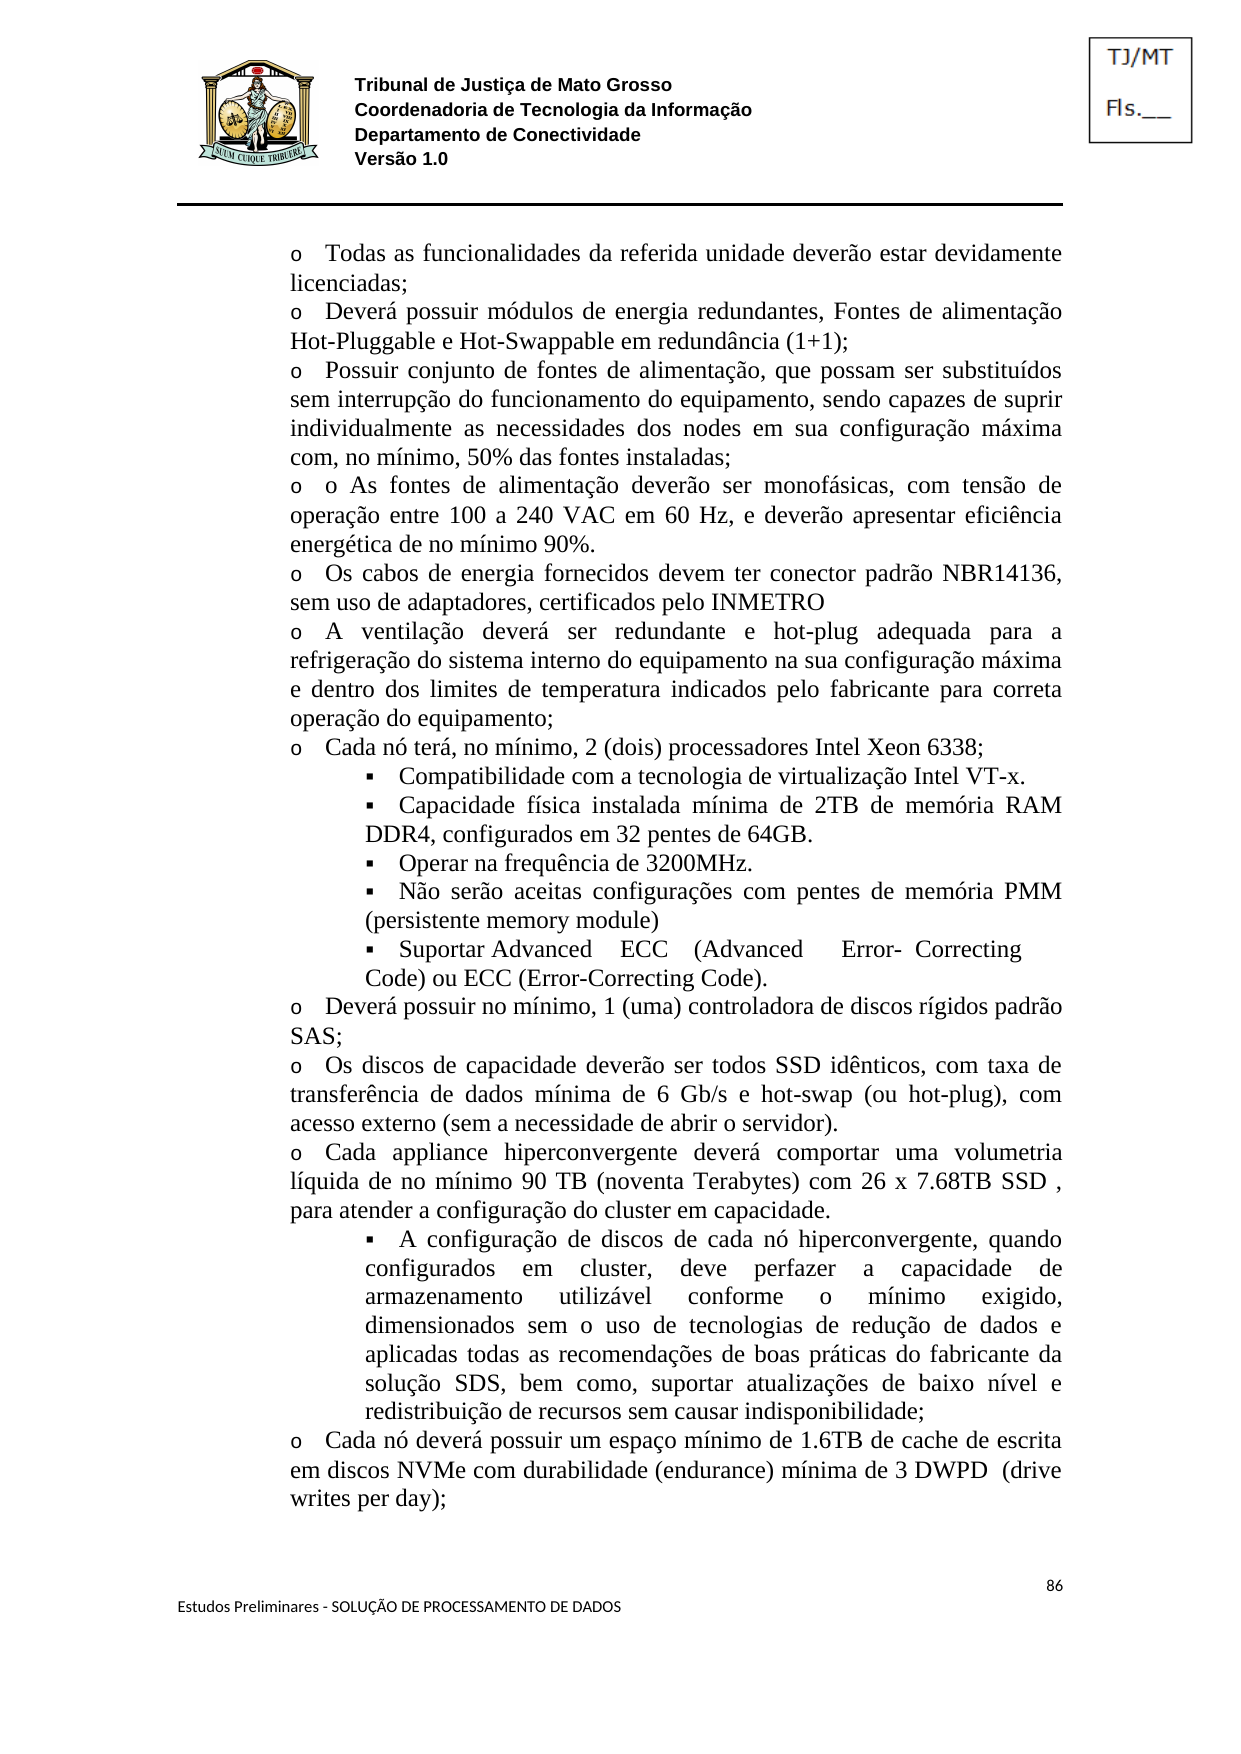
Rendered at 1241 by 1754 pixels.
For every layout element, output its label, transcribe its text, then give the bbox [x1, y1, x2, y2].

list Suportar Advanced ECC (Advanced Error- Correcting Code) ou ECC (Error-Correcting Code). [365, 934, 1063, 991]
list o As fontes de alimentação deverão ser monofásicas, com tensão de operação entre 100 a 240 VAC em 60 Hz, e deverão apresentar eficiência energética de no mínimo 90%. [290, 471, 1063, 558]
list A configuração de discos de cada nó hiperconvergente, quando configurados em cluster, deve perfazer a capacidade de armazenamento utilizável conforme o mínimo exigido, dimensionados sem o uso de tecnologias de redução de dados e aplicadas todas as recomendações de boas práticas do fabricante da solução SDS, bem como, suportar atualizações de baixo nível e redistribuição de recursos sem causar indisponibilidade; [365, 1224, 1063, 1425]
list Compatibilidade com a tecnologia de virtualização Intel VT-x. [365, 761, 1063, 790]
list A ventilação deverá ser redundante e hot-plug adequada para a refrigeração do sistema interno do equipamento na sua configuração máxima e dentro dos limites de temperatura indicados pelo fabricante para correta operação do equipamento; [290, 616, 1063, 732]
list Possuir conjunto de fontes de alimentação, que possam ser substituídos sem interrupção do funcionamento do equipamento, sendo capazes de suprir individualmente as necessidades dos nodes em sua configuração máxima com, no mínimo, 50% das fontes instaladas; [290, 355, 1063, 471]
list Cada nó terá, no mínimo, 2 (dois) processadores Intel Xeon 6338; [290, 732, 1063, 761]
list Os discos de capacidade deverão ser todos SSD idênticos, com taxa de transferência de dados mínima de 6 Gb/s e hot-swap (ou hot-plug), com acesso externo (sem a necessidade de abrir o servidor). [290, 1050, 1063, 1137]
list Não serão aceitas configurações com pentes de memória PMM (persistente memory module) [365, 876, 1063, 934]
list Operar na frequência de 3200MHz. [365, 848, 1063, 876]
picture [1085, 36, 1198, 146]
picture [198, 60, 319, 166]
list Capacidade física instalada mínima de 2TB de memória RAM DDR4, configurados em 32 pentes de 64GB. [365, 790, 1063, 848]
list Os cabos de energia fornecidos devem ter conector padrão NBR14136, sem uso de adaptadores, certificados pelo INMETRO [290, 558, 1063, 616]
list Deverá possuir no mínimo, 1 (uma) controladora de discos rígidos padrão SAS; [290, 991, 1063, 1050]
list Todas as funcionalidades da referida unidade deverão estar devidamente licenciadas; [290, 238, 1063, 296]
list Cada nó deverá possuir um espaço mínimo de 1.6TB de cache de escrita em discos NVMe com durabilidade (endurance) mínima de 3 DWPD (drive writes per day); [290, 1425, 1063, 1512]
list Deverá possuir módulos de energia redundantes, Fontes de alimentação Hot-Pluggable e Hot-Swappable em redundância (1+1); [290, 296, 1063, 355]
list Cada appliance hiperconvergente deverá comportar uma volumetria líquida de no mínimo 90 TB (noventa Terabytes) com 26 x 7.68TB SSD , para atender a configuração do cluster em capacidade. [290, 1137, 1063, 1224]
